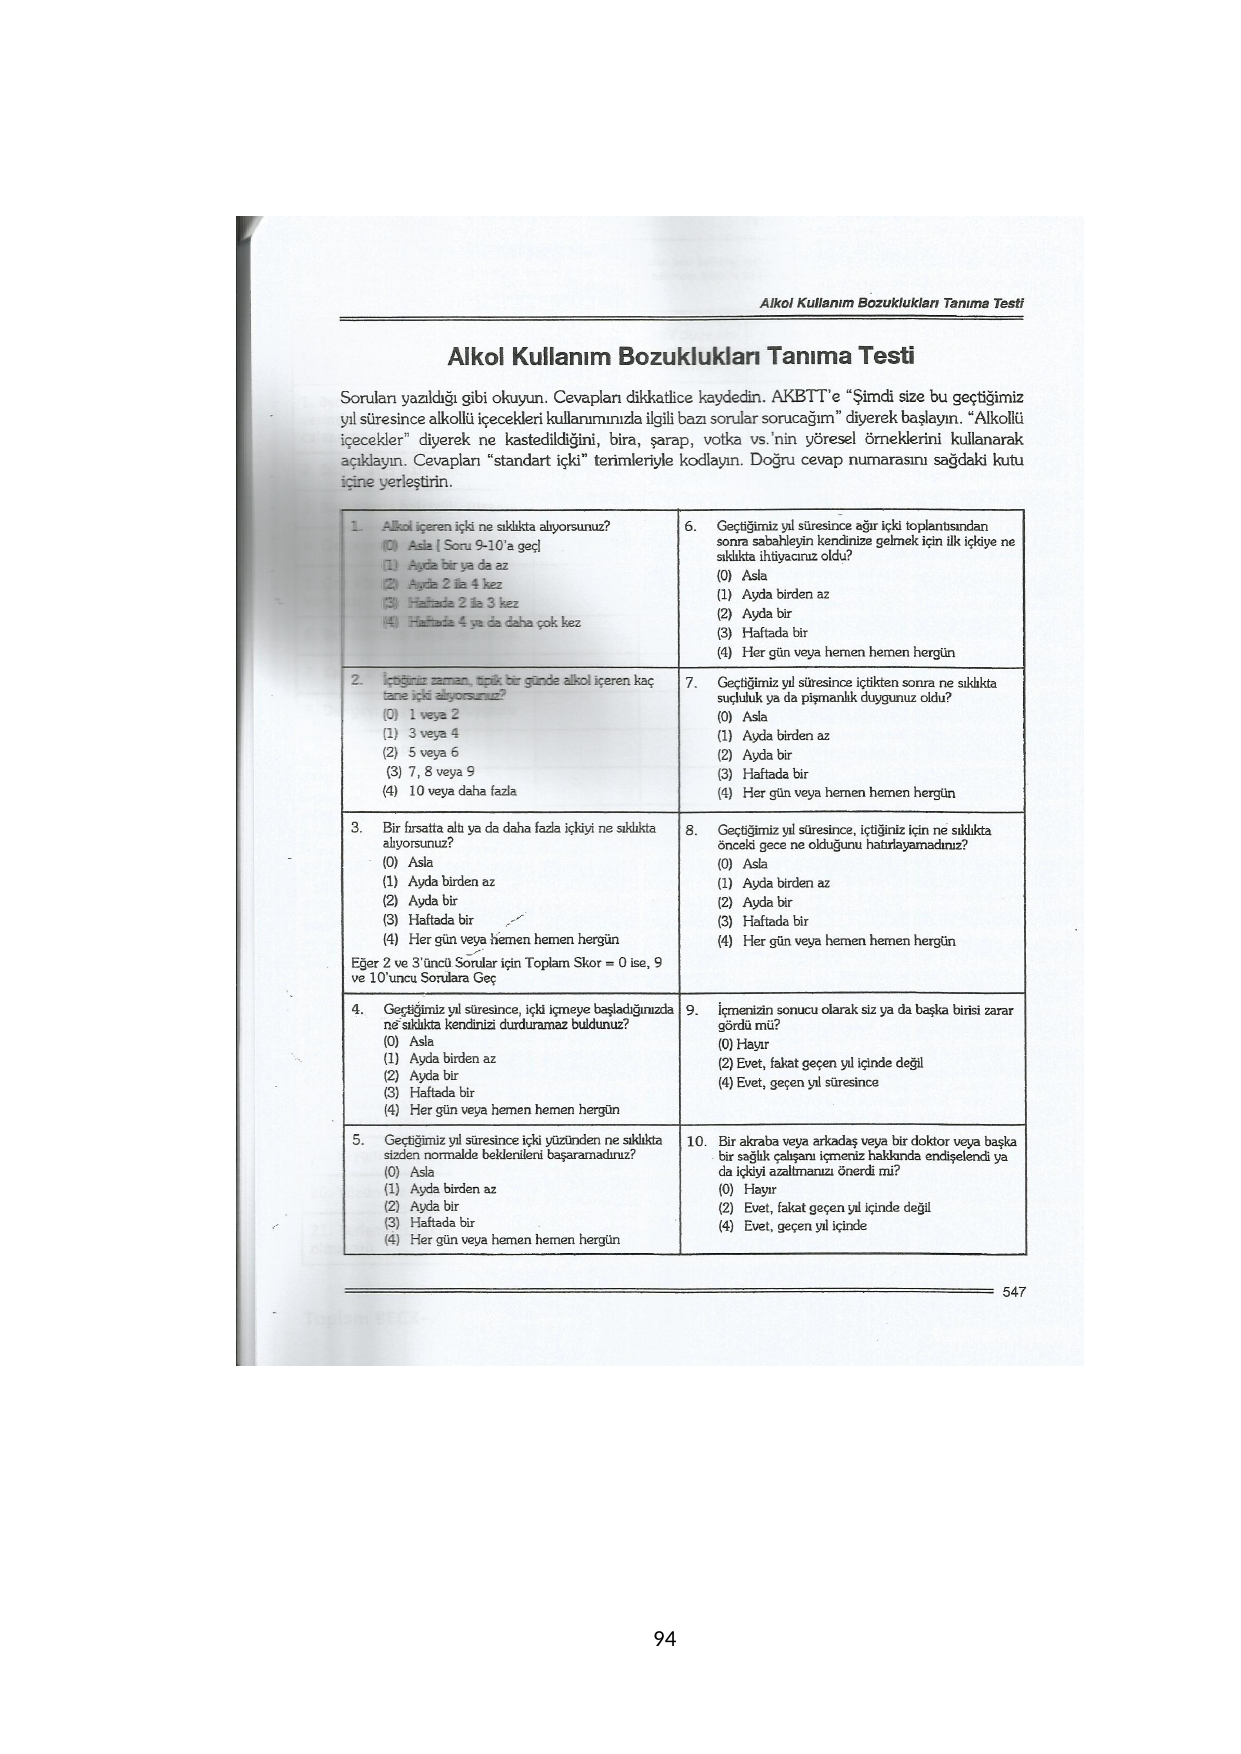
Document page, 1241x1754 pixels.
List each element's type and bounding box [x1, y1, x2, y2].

picture [236, 216, 1084, 1366]
